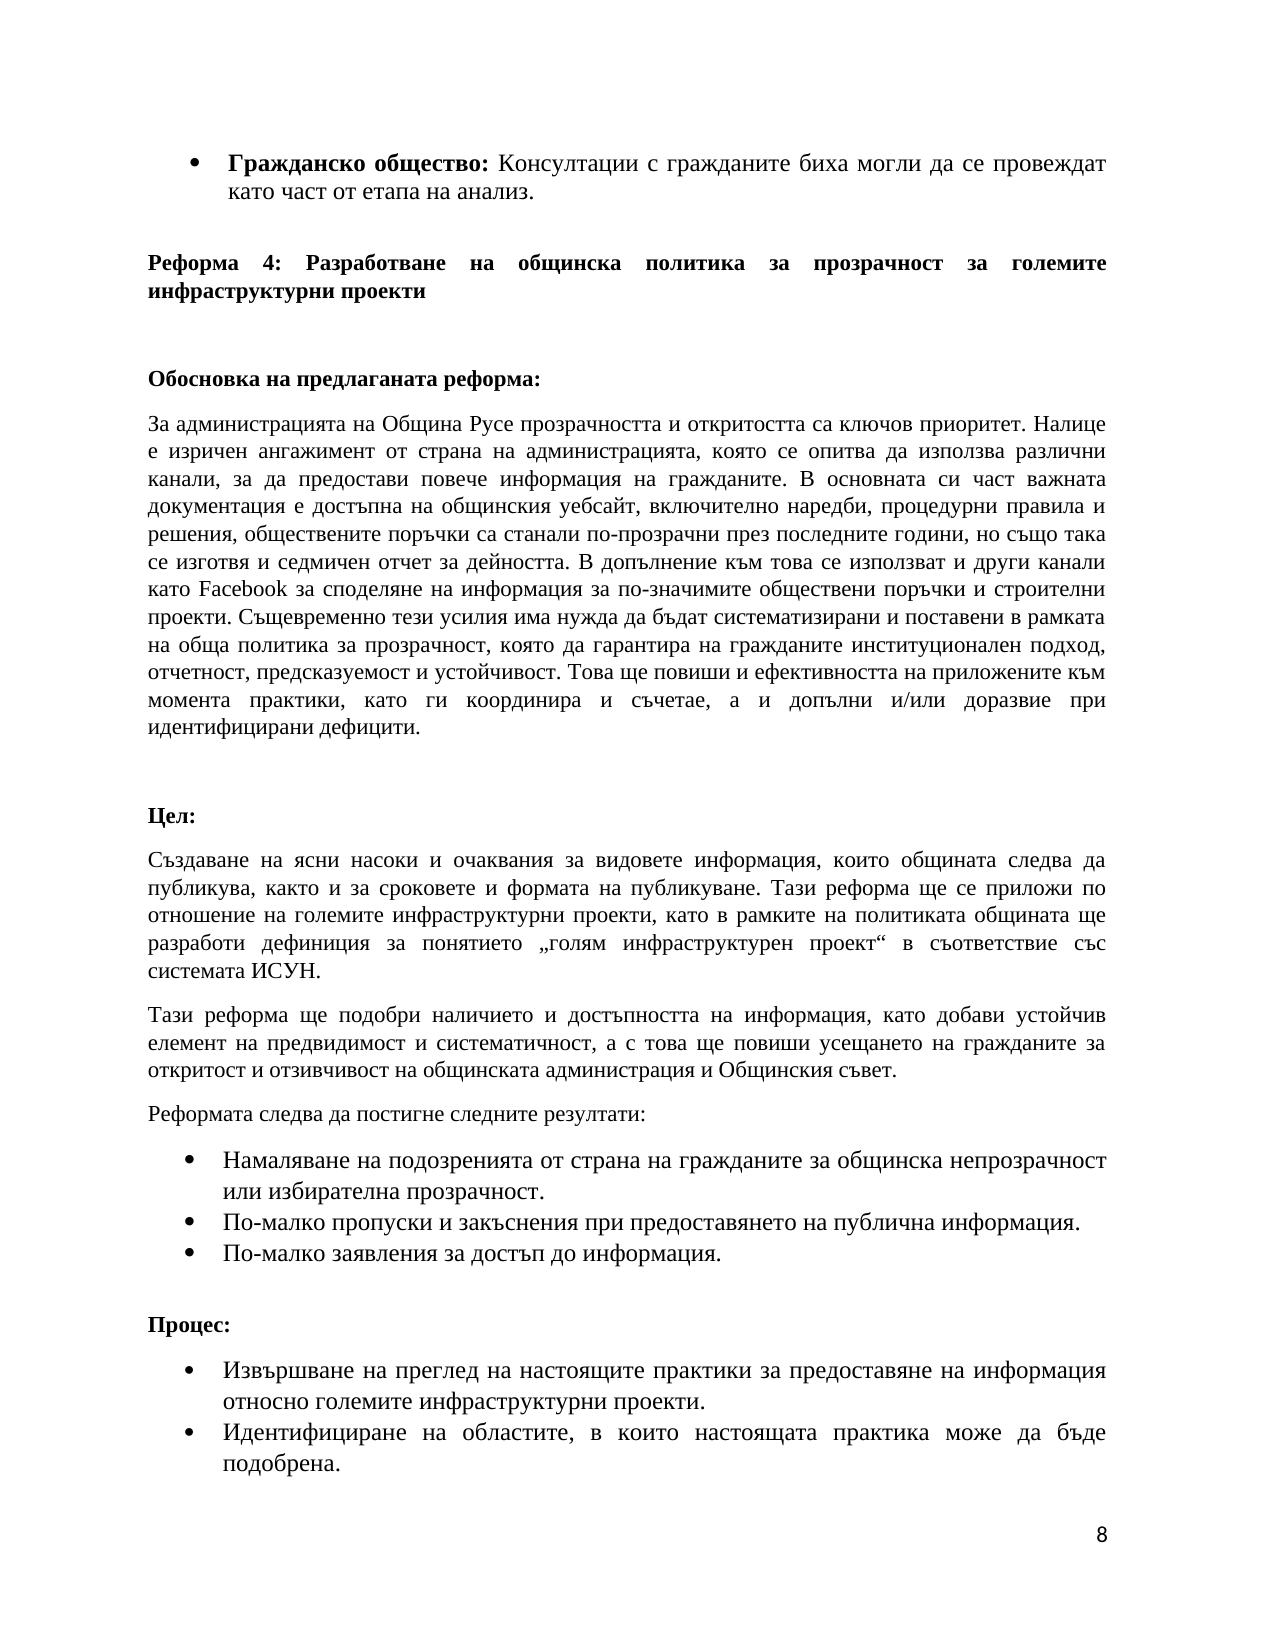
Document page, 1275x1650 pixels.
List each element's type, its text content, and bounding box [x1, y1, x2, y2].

list По-малко пропуски и закъснения при предоставянето на публична информация. [185, 1207, 1107, 1236]
text Обосновка на предлаганата реформа: [148, 366, 1107, 392]
list Намаляване на подозренията от страна на гражданите за общинска непрозрачност или избирателна прозрачност. [185, 1145, 1107, 1204]
text Реформата следва да постигне следните резултати: [148, 1100, 1107, 1127]
text Тази реформа ще подобри наличието и достъпността на информация, като добави устойчив елемент на предвидимост и систематичност, а с това ще повиши усещането на гражданите за откритост и отзивчивост на общинската администрация и Общинския съвет. [148, 1001, 1107, 1082]
text За администрацията на Община Русе прозрачността и откритостта са ключов приоритет. Налице е изричен ангажимент от страна на администрацията, която се опитва да използва различни канали, за да предостави повече информация на гражданите. В основната си част важната документация е достъпна на общинския уебсайт, включително наредби, процедурни правила и решения, обществените поръчки са станали по-прозрачни през последните години, но също така се изготвя и седмичен отчет за дейността. В допълнение към това се използват и други канали като Facebook за споделяне на информация за по-значимите обществени поръчки и строителни проекти. Същевременно тези усилия има нужда да бъдат систематизирани и поставени в рамката на обща политика за прозрачност, която да гарантира на гражданите институционален подход, отчетност, предсказуемост и устойчивост. Това ще повиши и ефективността на приложените към момента практики, като ги координира и съчетае, а и допълни и/или доразвие при идентифицирани дефицити. [148, 410, 1107, 740]
text Реформа 4: Разработване на общинска политика за прозрачност за големите инфраструктурни проекти [148, 249, 1107, 303]
text Процес: [148, 1311, 1107, 1337]
list По-малко заявления за достъп до информация. [185, 1238, 1107, 1267]
list Извършване на преглед на настоящите практики за предоставяне на информация относно големите инфраструктурни проекти. [185, 1355, 1107, 1415]
text Създаване на ясни насоки и очаквания за видовете информация, които общината следва да публикува, както и за сроковете и формата на публикуване. Тази реформа ще се приложи по отношение на големите инфраструктурни проекти, като в рамките на политиката общината ще разработи дефиниция за понятието „голям инфраструктурен проект“ в съответствие със системата ИСУН. [148, 846, 1107, 983]
list Идентифициране на областите, в които настоящата практика може да бъде подобрена. [185, 1417, 1107, 1477]
list Гражданско общество: Консултации с гражданите биха могли да се провеждат като част от етапа на анализ. [190, 148, 1107, 205]
text Цел: [148, 802, 1107, 828]
